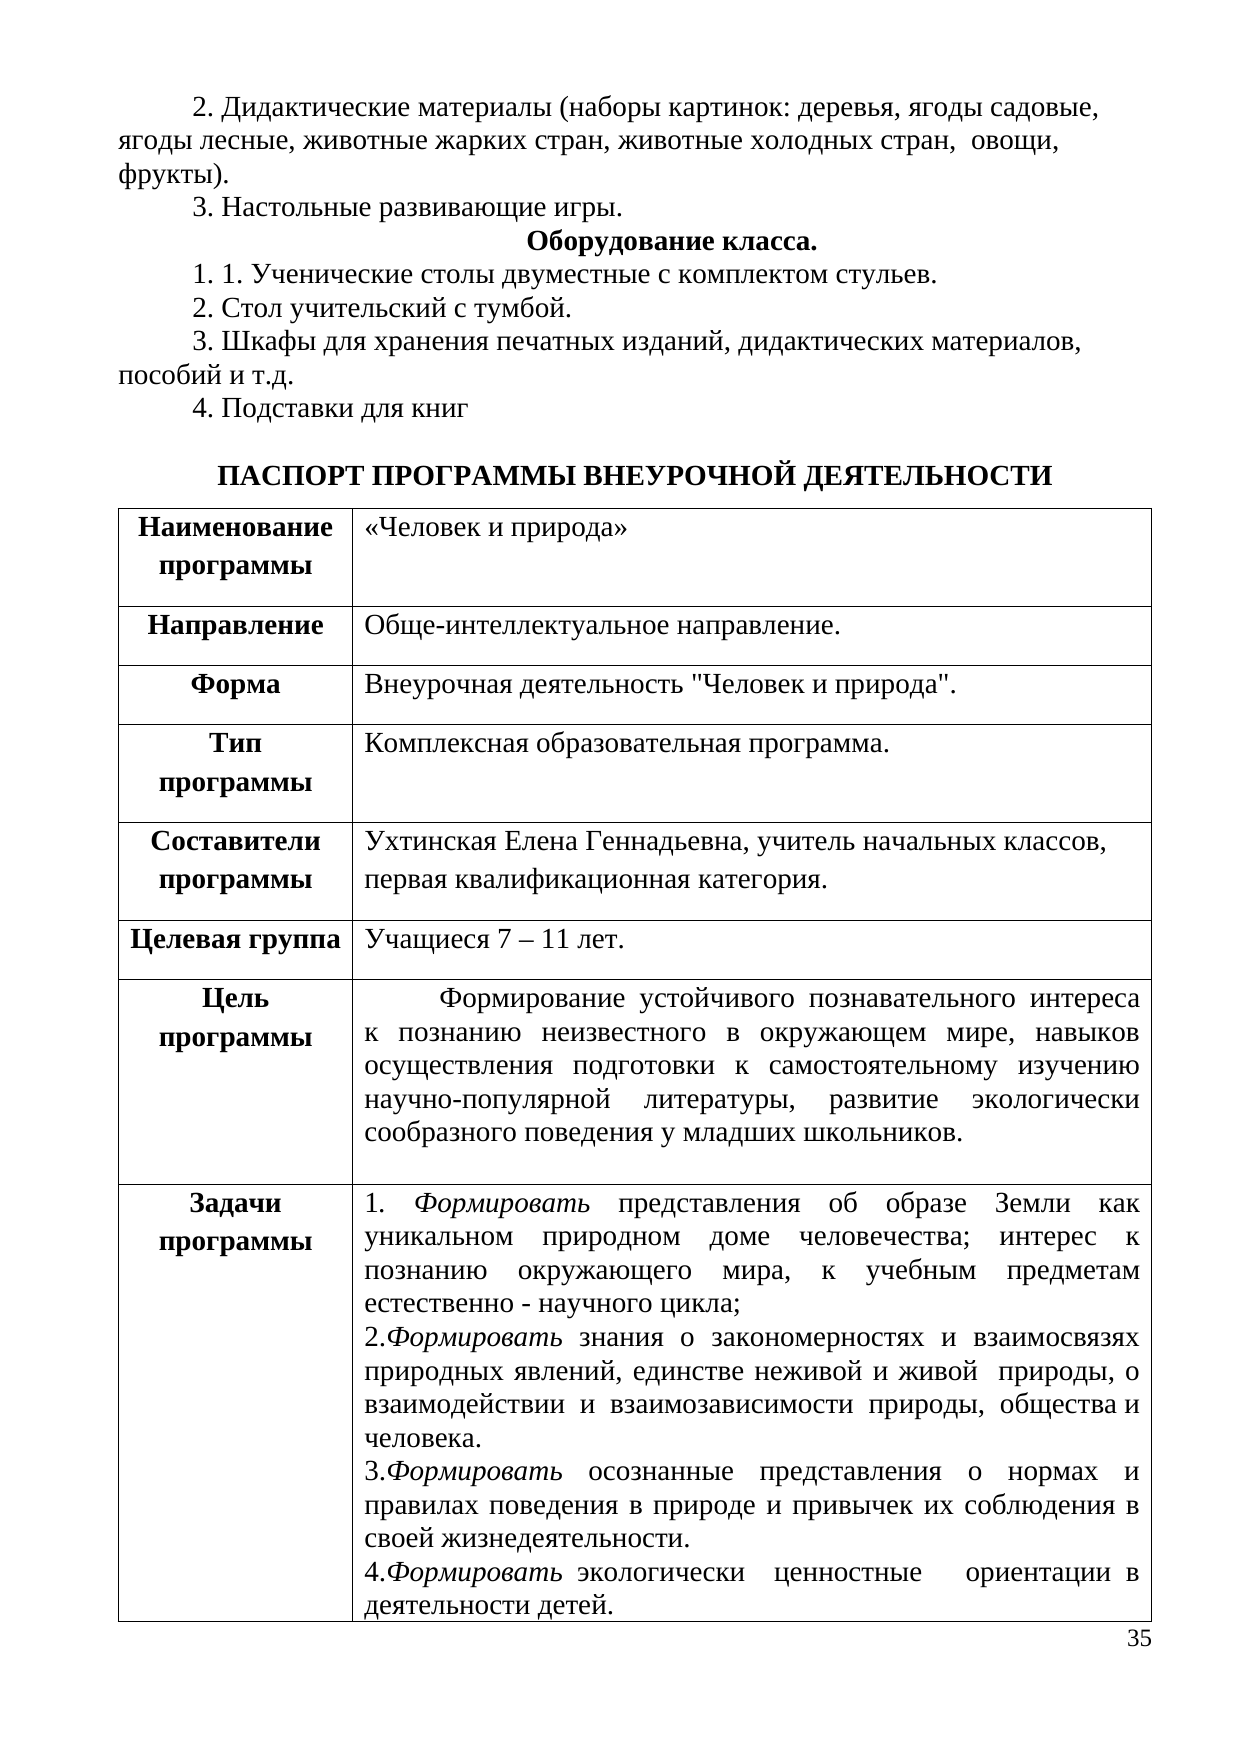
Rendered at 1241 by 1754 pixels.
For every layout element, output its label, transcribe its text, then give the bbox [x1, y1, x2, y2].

subtitle ПАСПОРТ ПРОГРАММЫ ВНЕУРОЧНОЙ ДЕЯТЕЛЬНОСТИ [118, 458, 1152, 491]
table_cell Задачи программы [119, 1185, 352, 1621]
text 2. Стол учительский с тумбой. [118, 290, 1152, 323]
table_cell Составители программы [119, 823, 352, 920]
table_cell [353, 1185, 1151, 1621]
text 2. Дидактические материалы (наборы картинок: деревья, ягоды садовые, ягоды лесные, животные жарких стран, животные холодных стран, овощи, фрукты). [118, 89, 1152, 189]
table_cell Цель программы [119, 980, 352, 1184]
table_cell Ухтинская Елена Геннадьевна, учитель начальных классов, первая квалификационная категория. [353, 823, 1151, 920]
table_cell Комплексная образовательная программа. [353, 725, 1151, 822]
table_cell Форма [119, 666, 352, 724]
table_cell Направление [119, 607, 352, 665]
text 4. Подставки для книг [118, 391, 1152, 424]
table_cell Внеурочная деятельность "Человек и природа". [353, 666, 1151, 724]
table_cell Формирование устойчивого познавательного интереса к познанию неизвестного в окружающем мире, навыков осуществления подготовки к самостоятельному изучению научно-популярной литературы, развитие экологически сообразного поведения у младших школьников. [353, 980, 1151, 1184]
table_cell Целевая группа [119, 921, 352, 979]
text Оборудование класса. [118, 223, 1152, 256]
text 1. 1. Ученические столы двуместные с комплектом стульев. [118, 256, 1152, 290]
table_header Наименование программы [119, 509, 352, 606]
table_cell Учащиеся 7 – 11 лет. [353, 921, 1151, 979]
table_cell Обще-интеллектуальное направление. [353, 607, 1151, 665]
text 3. Шкафы для хранения печатных изданий, дидактических материалов, пособий и т.д. [118, 323, 1152, 391]
table_header «Человек и природа» [353, 509, 1151, 606]
text 3. Настольные развивающие игры. [118, 189, 1152, 223]
table_cell Тип программы [119, 725, 352, 822]
